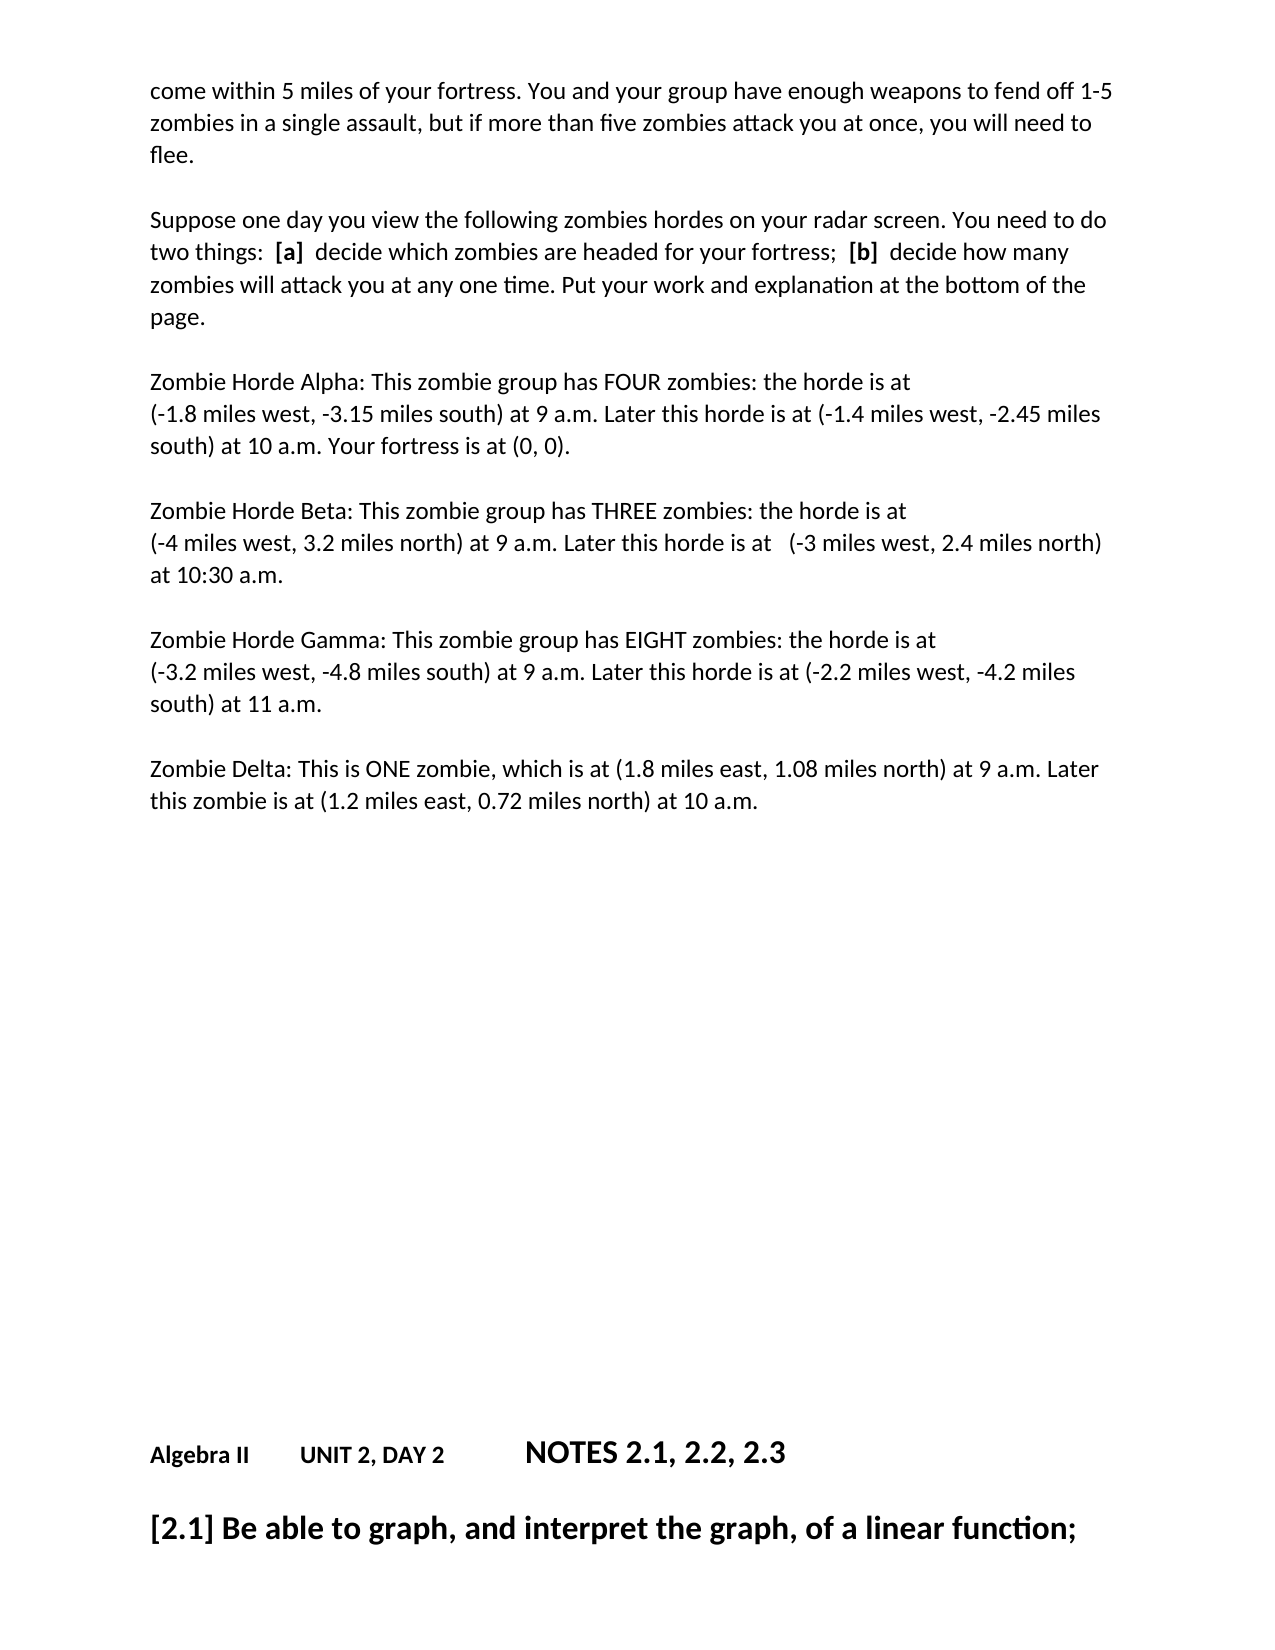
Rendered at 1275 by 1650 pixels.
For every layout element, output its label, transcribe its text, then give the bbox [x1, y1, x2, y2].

text Zombie Delta: This is ONE zombie, which is at (1.8 miles east, 1.08 miles north) at 9 a.m. Later this zombie is at (1.2 miles east, 0.72 miles north) at 10 a.m. [150, 753, 1125, 816]
text (-3.2 miles west, -4.8 miles south) at 9 a.m. Later this horde is at (-2.2 miles west, -4.2 miles south) at 11 a.m. [150, 656, 1125, 719]
text Zombie Horde Gamma: This zombie group has EIGHT zombies: the horde is at [150, 624, 1125, 654]
text Algebra II UNIT 2, DAY 2 NOTES 2.1, 2.2, 2.3 [150, 1431, 1125, 1472]
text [150, 75, 1125, 170]
text (-4 miles west, 3.2 miles north) at 9 a.m. Later this horde is at (-3 miles west, 2.4 miles north) at 10:30 a.m. [150, 527, 1125, 590]
text (-1.8 miles west, -3.15 miles south) at 9 a.m. Later this horde is at (-1.4 miles west, -2.45 miles south) at 10 a.m. Your fortress is at (0, 0). [150, 398, 1125, 461]
text [2.1] Be able to graph, and interpret the graph, of a linear function; [150, 1507, 1125, 1547]
text Zombie Horde Beta: This zombie group has THREE zombies: the horde is at [150, 495, 1125, 525]
text Zombie Horde Alpha: This zombie group has FOUR zombies: the horde is at [150, 366, 1125, 396]
text Suppose one day you view the following zombies hordes on your radar screen. You need to do two things: [a] decide which zombies are headed for your fortress; [b] decide how many zombies will attack you at any one time. Put your work and explanation at the bottom of the page. [150, 204, 1125, 332]
